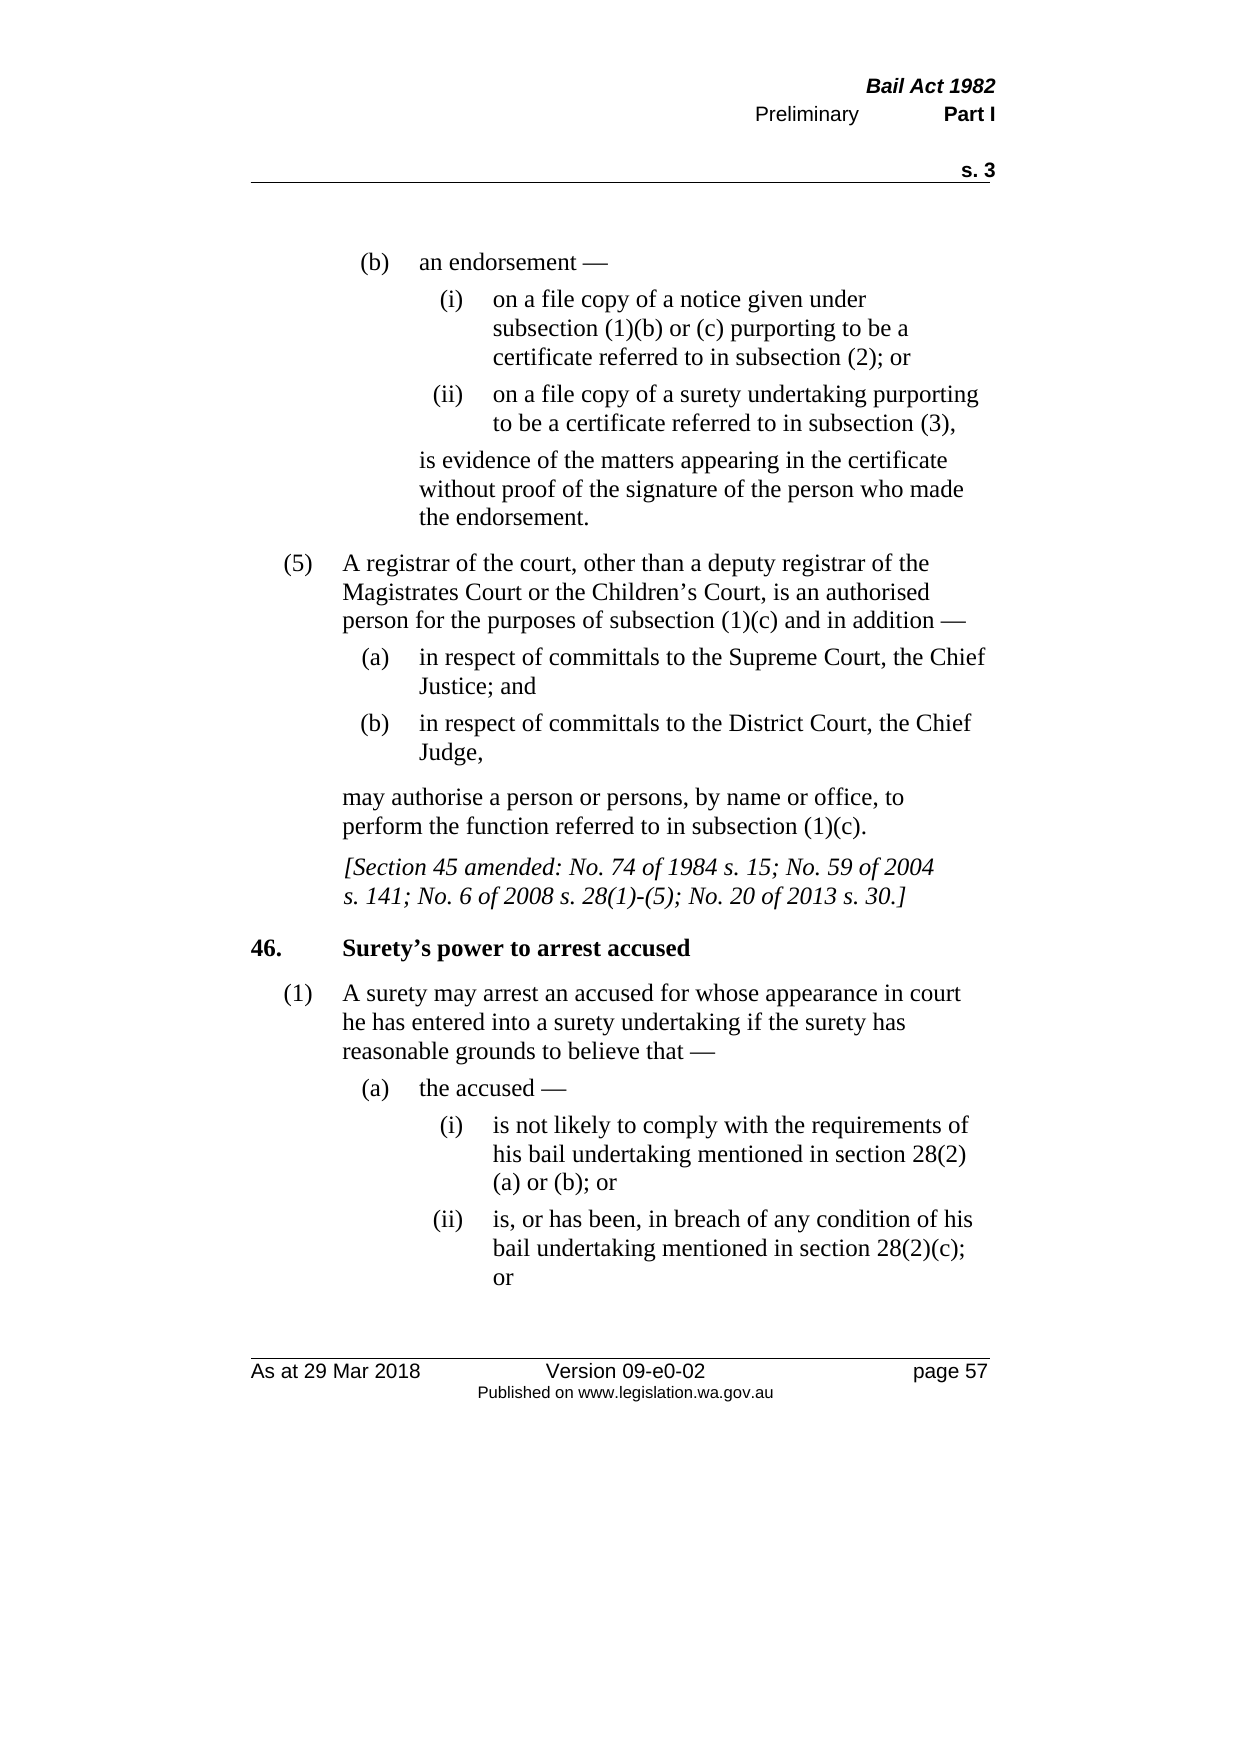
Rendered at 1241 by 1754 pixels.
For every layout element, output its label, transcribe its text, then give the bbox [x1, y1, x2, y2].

text (b) in respect of committals to the District Court, the Chief Judge, [251, 708, 990, 766]
text (a) the accused — [251, 1073, 990, 1102]
subtitle 46. Surety’s power to arrest accused [251, 933, 990, 962]
text (b) an endorsement — [251, 247, 990, 276]
text may authorise a person or persons, by name or office, to perform the function referred to in subsection (1)(c). [251, 782, 990, 840]
text (i) is not likely to comply with the requirements of his bail undertaking mentioned in section 28(2)(a) or (b); or [251, 1110, 990, 1196]
text (ii) is, or has been, in breach of any condition of his bail undertaking mentioned in section 28(2)(c); or [251, 1204, 990, 1291]
text (a) in respect of committals to the Supreme Court, the Chief Justice; and [251, 642, 990, 700]
text is evidence of the matters appearing in the certificate without proof of the signature of the person who made the endorsement. [251, 445, 990, 531]
text (5) A registrar of the court, other than a deputy registrar of the Magistrates Court or the Children’s Court, is an authorised person for the purposes of subsection (1)(c) and in addition — [251, 548, 990, 634]
text (ii) on a file copy of a surety undertaking purporting to be a certificate referred to in subsection (3), [251, 379, 990, 437]
text (i) on a file copy of a notice given under subsection (1)(b) or (c) purporting to be a certificate referred to in subsection (2); or [251, 284, 990, 371]
text [Section 45 amended: No. 74 of 1984 s. 15; No. 59 of 2004 s. 141; No. 6 of 2008 s. 28(1)-(5); No. 20 of 2013 s. 30.] [251, 852, 990, 910]
text (1) A surety may arrest an accused for whose appearance in court he has entered into a surety undertaking if the surety has reasonable grounds to believe that — [251, 978, 990, 1064]
